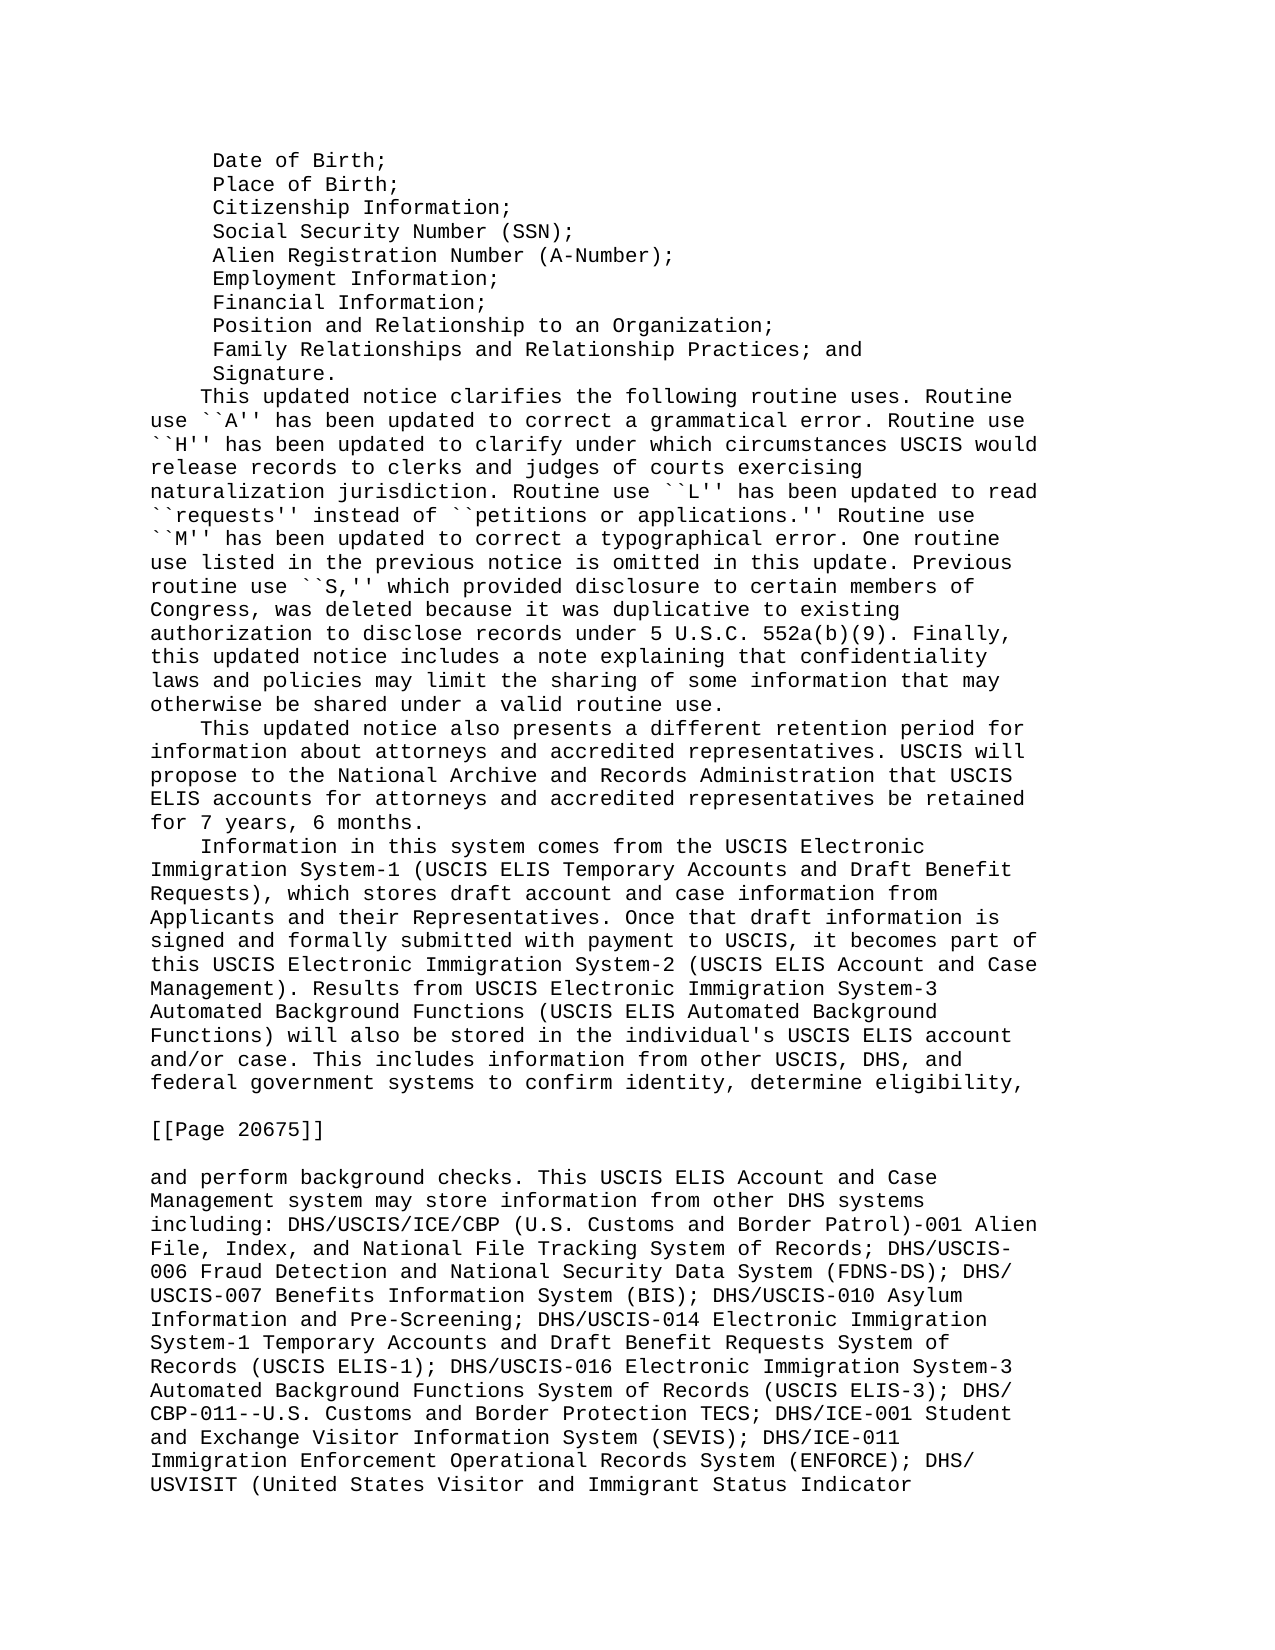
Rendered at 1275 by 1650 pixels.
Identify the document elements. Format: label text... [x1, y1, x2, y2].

text routine use ``S,'' which provided disclosure to certain members of [150, 576, 1125, 599]
text Financial Information; [150, 292, 1125, 316]
text information about attorneys and accredited representatives. USCIS will [150, 741, 1125, 765]
text Management system may store information from other DHS systems [150, 1190, 1125, 1214]
text Requests), which stores draft account and case information from [150, 883, 1125, 907]
text ELIS accounts for attorneys and accredited representatives be retained [150, 788, 1125, 812]
text including: DHS/USCIS/ICE/CBP (U.S. Customs and Border Patrol)-001 Alien [150, 1214, 1125, 1238]
text ``H'' has been updated to clarify under which circumstances USCIS would [150, 434, 1125, 457]
text signed and formally submitted with payment to USCIS, it becomes part of [150, 930, 1125, 954]
text 006 Fraud Detection and National Security Data System (FDNS-DS); DHS/ [150, 1261, 1125, 1285]
text authorization to disclose records under 5 U.S.C. 552a(b)(9). Finally, [150, 623, 1125, 647]
text CBP-011--U.S. Customs and Border Protection TECS; DHS/ICE-001 Student [150, 1403, 1125, 1427]
text Position and Relationship to an Organization; [150, 316, 1125, 339]
text Records (USCIS ELIS-1); DHS/USCIS-016 Electronic Immigration System-3 [150, 1356, 1125, 1379]
text this updated notice includes a note explaining that confidentiality [150, 647, 1125, 670]
text Date of Birth; [150, 150, 1125, 174]
text Family Relationships and Relationship Practices; and [150, 339, 1125, 363]
text Information and Pre-Screening; DHS/USCIS-014 Electronic Immigration [150, 1309, 1125, 1332]
text use listed in the previous notice is omitted in this update. Previous [150, 552, 1125, 576]
text [[Page 20675]] [150, 1119, 1125, 1143]
text Citizenship Information; [150, 197, 1125, 221]
text Alien Registration Number (A-Number); [150, 244, 1125, 268]
text Social Security Number (SSN); [150, 221, 1125, 244]
text File, Index, and National File Tracking System of Records; DHS/USCIS- [150, 1238, 1125, 1261]
text Signature. [150, 363, 1125, 386]
text Information in this system comes from the USCIS Electronic [150, 836, 1125, 859]
text System-1 Temporary Accounts and Draft Benefit Requests System of [150, 1332, 1125, 1356]
text Employment Information; [150, 268, 1125, 292]
text Applicants and their Representatives. Once that draft information is [150, 907, 1125, 930]
text USVISIT (United States Visitor and Immigrant Status Indicator [150, 1474, 1125, 1498]
text USCIS-007 Benefits Information System (BIS); DHS/USCIS-010 Asylum [150, 1285, 1125, 1309]
text Automated Background Functions System of Records (USCIS ELIS-3); DHS/ [150, 1379, 1125, 1403]
text ``M'' has been updated to correct a typographical error. One routine [150, 528, 1125, 552]
text use ``A'' has been updated to correct a grammatical error. Routine use [150, 410, 1125, 434]
text Automated Background Functions (USCIS ELIS Automated Background [150, 1001, 1125, 1025]
text for 7 years, 6 months. [150, 812, 1125, 836]
text Immigration System-1 (USCIS ELIS Temporary Accounts and Draft Benefit [150, 859, 1125, 883]
text otherwise be shared under a valid routine use. [150, 694, 1125, 717]
text and Exchange Visitor Information System (SEVIS); DHS/ICE-011 [150, 1427, 1125, 1451]
text ``requests'' instead of ``petitions or applications.'' Routine use [150, 505, 1125, 528]
text Place of Birth; [150, 174, 1125, 197]
text Functions) will also be stored in the individual's USCIS ELIS account [150, 1025, 1125, 1048]
text and/or case. This includes information from other USCIS, DHS, and [150, 1048, 1125, 1072]
text laws and policies may limit the sharing of some information that may [150, 670, 1125, 694]
text federal government systems to confirm identity, determine eligibility, [150, 1072, 1125, 1096]
text Congress, was deleted because it was duplicative to existing [150, 599, 1125, 623]
text propose to the National Archive and Records Administration that USCIS [150, 765, 1125, 788]
text Immigration Enforcement Operational Records System (ENFORCE); DHS/ [150, 1451, 1125, 1474]
text naturalization jurisdiction. Routine use ``L'' has been updated to read [150, 481, 1125, 505]
text This updated notice clarifies the following routine uses. Routine [150, 386, 1125, 410]
text release records to clerks and judges of courts exercising [150, 457, 1125, 481]
text and perform background checks. This USCIS ELIS Account and Case [150, 1167, 1125, 1190]
text this USCIS Electronic Immigration System-2 (USCIS ELIS Account and Case [150, 954, 1125, 978]
text This updated notice also presents a different retention period for [150, 717, 1125, 741]
text Management). Results from USCIS Electronic Immigration System-3 [150, 978, 1125, 1001]
